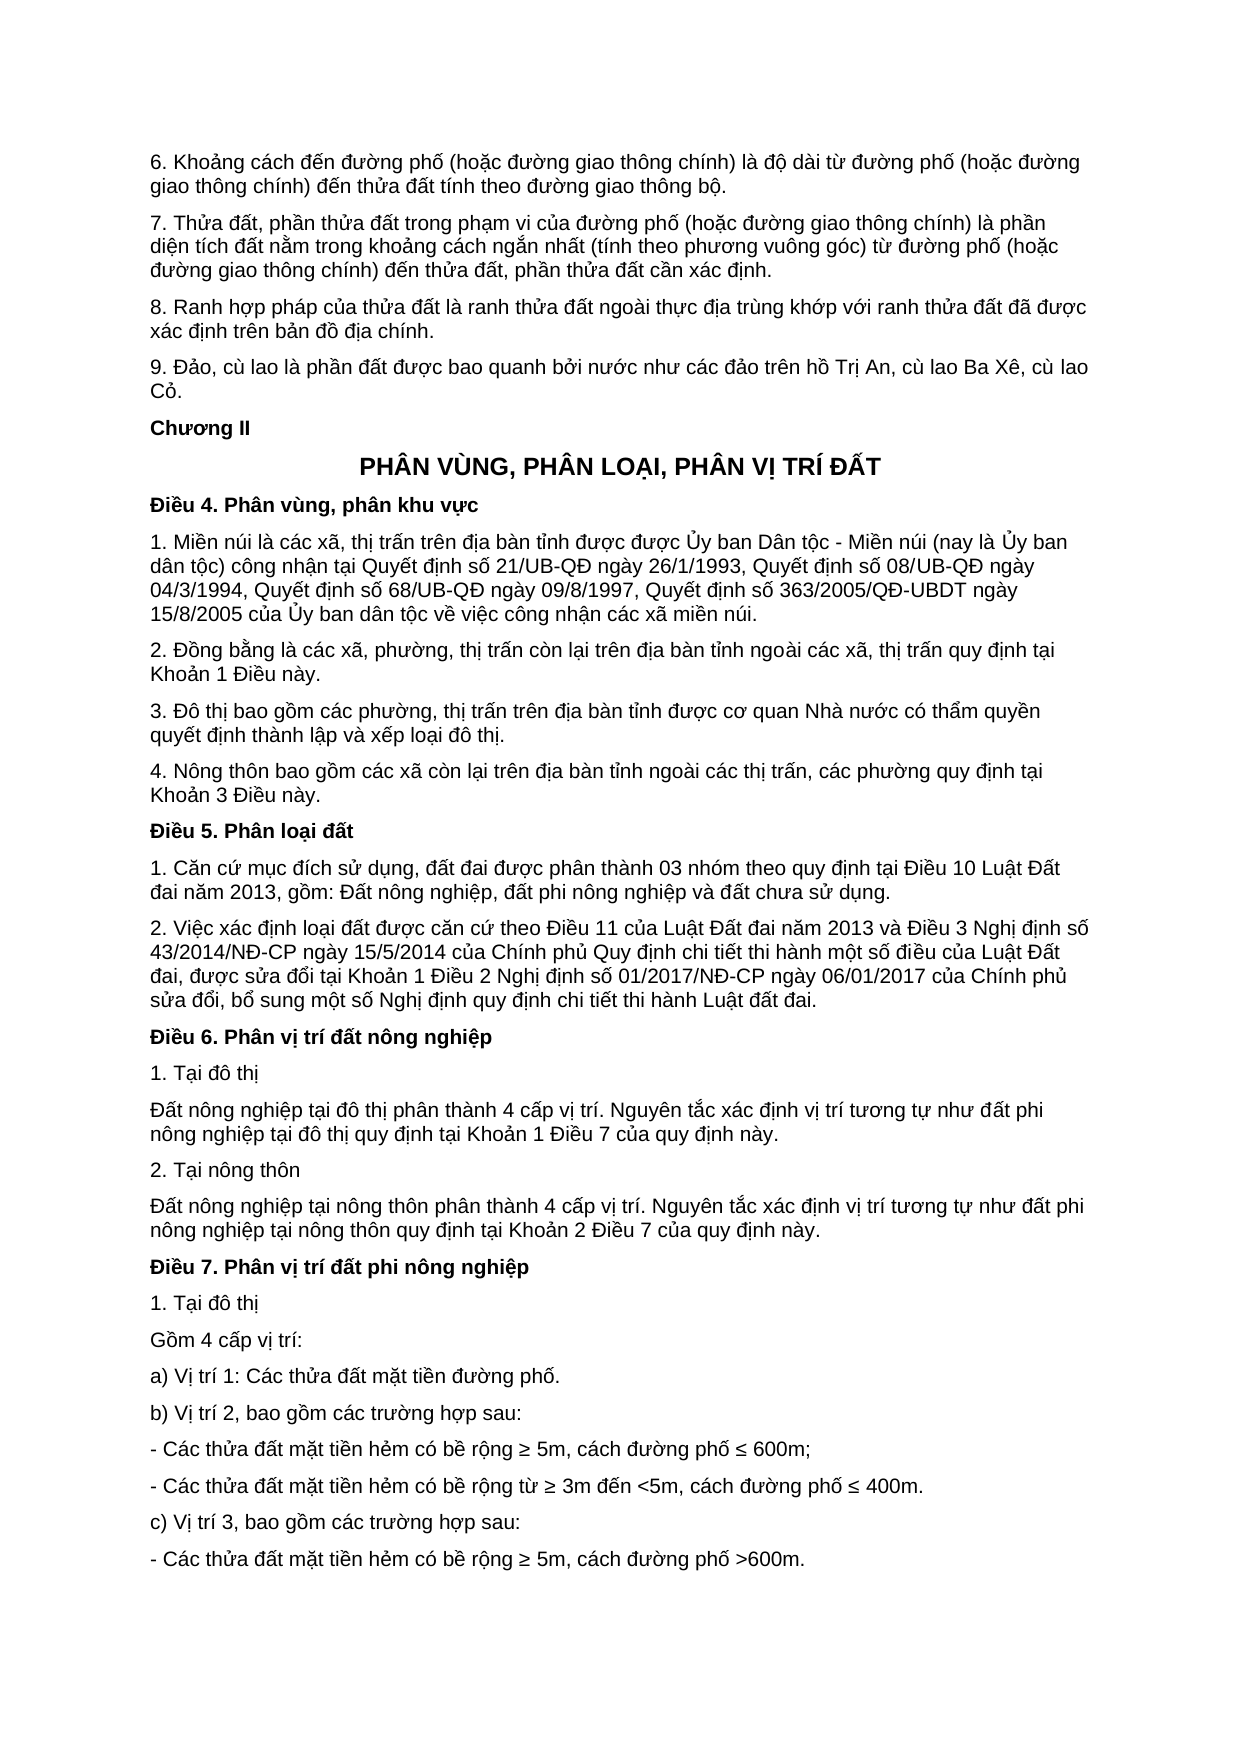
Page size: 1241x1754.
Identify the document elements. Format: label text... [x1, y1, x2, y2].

text 1. Căn cứ mục đích sử dụng, đất đai được phân thành 03 nhóm theo quy định tại Điều 10 Luật Đất đai năm 2013, gồm: Đất nông nghiệp, đất phi nông nghiệp và đất chưa sử dụng. [150, 856, 1090, 904]
text Gồm 4 cấp vị trí: [150, 1328, 1090, 1352]
text 4. Nông thôn bao gồm các xã còn lại trên địa bàn tỉnh ngoài các thị trấn, các phường quy định tại Khoản 3 Điều này. [150, 759, 1090, 807]
text 3. Đô thị bao gồm các phường, thị trấn trên địa bàn tỉnh được cơ quan Nhà nước có thẩm quyền quyết định thành lập và xếp loại đô thị. [150, 698, 1090, 746]
text 9. Đảo, cù lao là phần đất được bao quanh bởi nước như các đảo trên hồ Trị An, cù lao Ba Xê, cù lao Cỏ. [150, 355, 1090, 403]
text Điều 5. Phân loại đất [150, 819, 1090, 843]
text - Các thửa đất mặt tiền hẻm có bề rộng ≥ 5m, cách đường phố >600m. [150, 1546, 1090, 1570]
text Điều 6. Phân vị trí đất nông nghiệp [150, 1024, 1090, 1048]
text 6. Khoảng cách đến đường phố (hoặc đường giao thông chính) là độ dài từ đường phố (hoặc đường giao thông chính) đến thửa đất tính theo đường giao thông bộ. [150, 150, 1090, 198]
text b) Vị trí 2, bao gồm các trường hợp sau: [150, 1401, 1090, 1424]
text Chương II [150, 416, 1090, 439]
text 2. Tại nông thôn [150, 1158, 1090, 1182]
text 2. Việc xác định loại đất được căn cứ theo Điều 11 của Luật Đất đai năm 2013 và Điều 3 Nghị định số 43/2014/NĐ-CP ngày 15/5/2014 của Chính phủ Quy định chi tiết thi hành một số điều của Luật Đất đai, được sửa đổi tại Khoản 1 Điều 2 Nghị định số 01/2017/NĐ-CP ngày 06/01/2017 của Chính phủ sửa đổi, bổ sung một số Nghị định quy định chi tiết thi hành Luật đất đai. [150, 916, 1090, 1012]
text Đất nông nghiệp tại nông thôn phân thành 4 cấp vị trí. Nguyên tắc xác định vị trí tương tự như đất phi nông nghiệp tại nông thôn quy định tại Khoản 2 Điều 7 của quy định này. [150, 1194, 1090, 1242]
text PHÂN VÙNG, PHÂN LOẠI, PHÂN VỊ TRÍ ĐẤT [150, 452, 1090, 481]
text 1. Tại đô thị [150, 1061, 1090, 1085]
text 1. Tại đô thị [150, 1291, 1090, 1315]
text c) Vị trí 3, bao gồm các trường hợp sau: [150, 1510, 1090, 1534]
text 2. Đồng bằng là các xã, phường, thị trấn còn lại trên địa bàn tỉnh ngoài các xã, thị trấn quy định tại Khoản 1 Điều này. [150, 638, 1090, 686]
text - Các thửa đất mặt tiền hẻm có bề rộng từ ≥ 3m đến <5m, cách đường phố ≤ 400m. [150, 1473, 1090, 1497]
text Điều 7. Phân vị trí đất phi nông nghiệp [150, 1255, 1090, 1279]
text - Các thửa đất mặt tiền hẻm có bề rộng ≥ 5m, cách đường phố ≤ 600m; [150, 1437, 1090, 1461]
text a) Vị trí 1: Các thửa đất mặt tiền đường phố. [150, 1364, 1090, 1388]
text Đất nông nghiệp tại đô thị phân thành 4 cấp vị trí. Nguyên tắc xác định vị trí tương tự như đất phi nông nghiệp tại đô thị quy định tại Khoản 1 Điều 7 của quy định này. [150, 1097, 1090, 1145]
text 8. Ranh hợp pháp của thửa đất là ranh thửa đất ngoài thực địa trùng khớp với ranh thửa đất đã được xác định trên bản đồ địa chính. [150, 295, 1090, 343]
text 1. Miền núi là các xã, thị trấn trên địa bàn tỉnh được được Ủy ban Dân tộc - Miền núi (nay là Ủy ban dân tộc) công nhận tại Quyết định số 21/UB-QĐ ngày 26/1/1993, Quyết định số 08/UB-QĐ ngày 04/3/1994, Quyết định số 68/UB-QĐ ngày 09/8/1997, Quyết định số 363/2005/QĐ-UBDT ngày 15/8/2005 của Ủy ban dân tộc về việc công nhận các xã miền núi. [150, 530, 1090, 626]
text Điều 4. Phân vùng, phân khu vực [150, 493, 1090, 517]
text 7. Thửa đất, phần thửa đất trong phạm vi của đường phố (hoặc đường giao thông chính) là phần diện tích đất nằm trong khoảng cách ngắn nhất (tính theo phương vuông góc) từ đường phố (hoặc đường giao thông chính) đến thửa đất, phần thửa đất cần xác định. [150, 210, 1090, 282]
